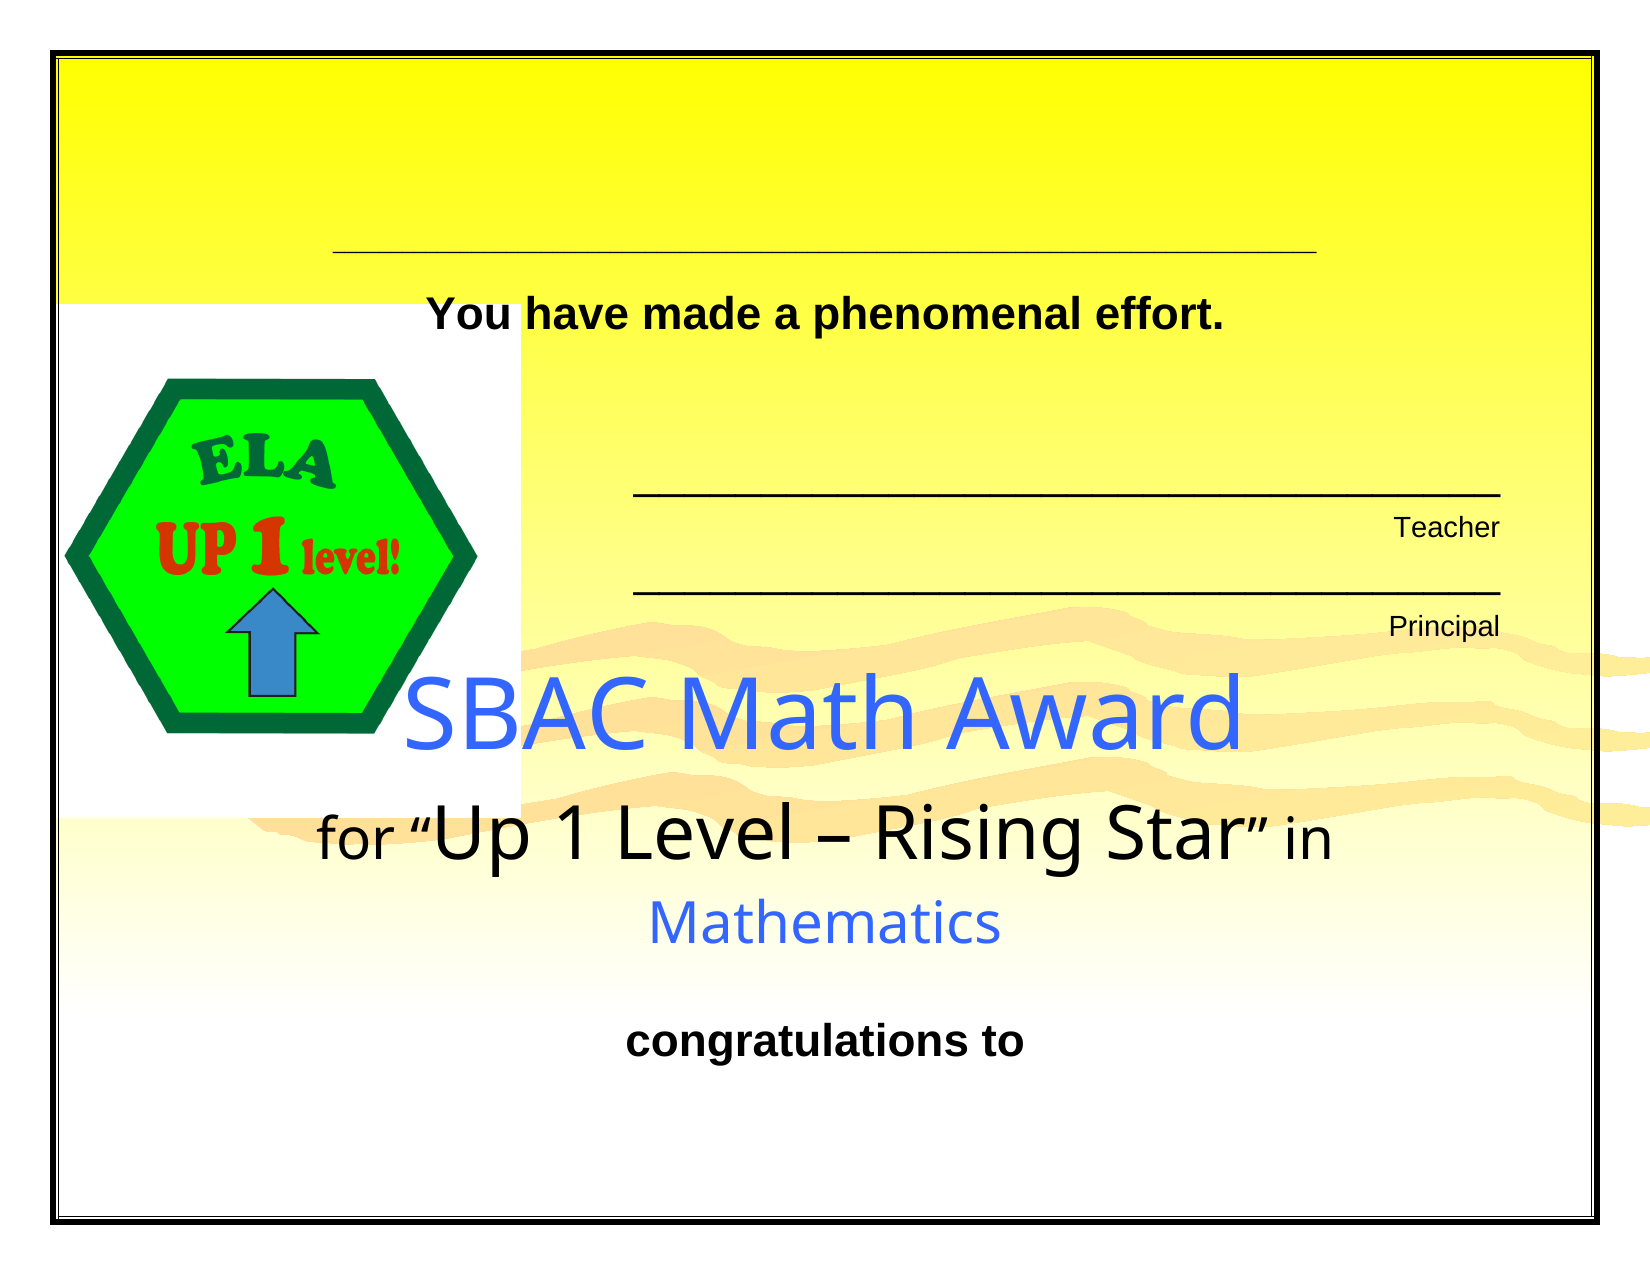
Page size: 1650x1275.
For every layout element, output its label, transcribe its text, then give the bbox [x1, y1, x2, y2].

text __________________________________ [150, 354, 1500, 407]
text Mathematics [150, 691, 1500, 771]
text SBAC Math Award [150, 453, 1500, 589]
text Principal [150, 419, 1500, 453]
text Teacher [150, 321, 1500, 354]
text _____________________________________________________________________________________ [150, 1035, 1500, 1059]
text __________________________________ [150, 255, 1500, 308]
text for “Up 1 Level – Rising Star” in [150, 589, 1500, 691]
text congratulations to [150, 823, 1500, 876]
